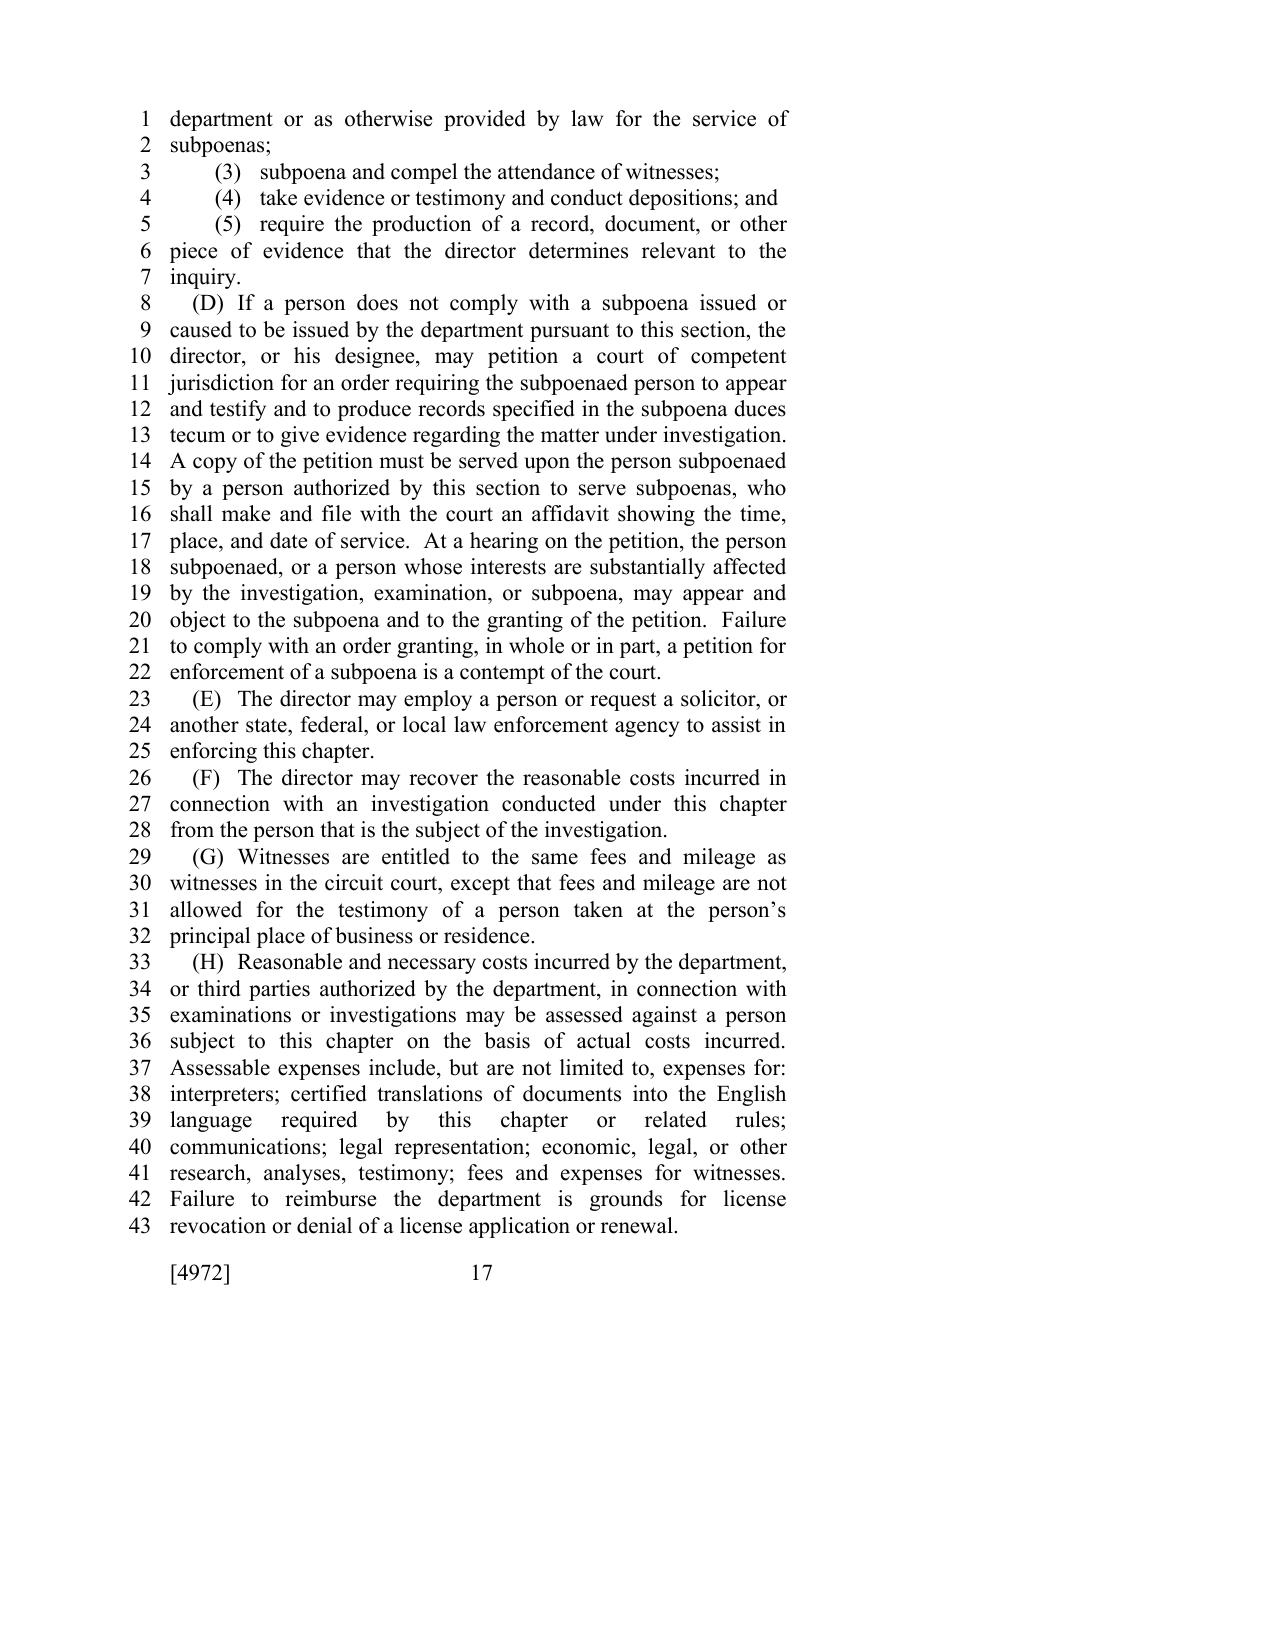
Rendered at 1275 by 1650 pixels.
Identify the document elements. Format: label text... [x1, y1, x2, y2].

text (D) If a person does not comply with a subpoena issued or caused to be issued by the department pursuant to this section, the director, or his designee, may petition a court of competent jurisdiction for an order requiring the subpoenaed person to appear and testify and to produce records specified in the subpoena duces tecum or to give evidence regarding the matter under investigation. A copy of the petition must be served upon the person subpoenaed by a person authorized by this section to serve subpoenas, who shall make and file with the court an affidavit showing the time, place, and date of service. At a hearing on the petition, the person subpoenaed, or a person whose interests are substantially affected by the investigation, examination, or subpoena, may appear and object to the subpoena and to the granting of the petition. Failure to comply with an order granting, in whole or in part, a petition for enforcement of a subpoena is a contempt of the court. [169, 289, 787, 685]
text (5) require the production of a record, document, or other piece of evidence that the director determines relevant to the inquiry. [169, 210, 787, 289]
text (F) The director may recover the reasonable costs incurred in connection with an investigation conducted under this chapter from the person that is the subject of the investigation. [169, 764, 787, 843]
text (E) The director may employ a person or request a solicitor, or another state, federal, or local law enforcement agency to assist in enforcing this chapter. [169, 685, 787, 764]
text (4) take evidence or testimony and conduct depositions; and [169, 184, 787, 210]
text (G) Witnesses are entitled to the same fees and mileage as witnesses in the circuit court, except that fees and mileage are not allowed for the testimony of a person taken at the person’s principal place of business or residence. [169, 843, 787, 948]
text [169, 105, 787, 158]
text (3) subpoena and compel the attendance of witnesses; [169, 158, 787, 184]
text (H) Reasonable and necessary costs incurred by the department, or third parties authorized by the department, in connection with examinations or investigations may be assessed against a person subject to this chapter on the basis of actual costs incurred. Assessable expenses include, but are not limited to, expenses for: interpreters; certified translations of documents into the English language required by this chapter or related rules; communications; legal representation; economic, legal, or other research, analyses, testimony; fees and expenses for witnesses. Failure to reimburse the department is grounds for license revocation or denial of a license application or renewal. [169, 948, 787, 1238]
